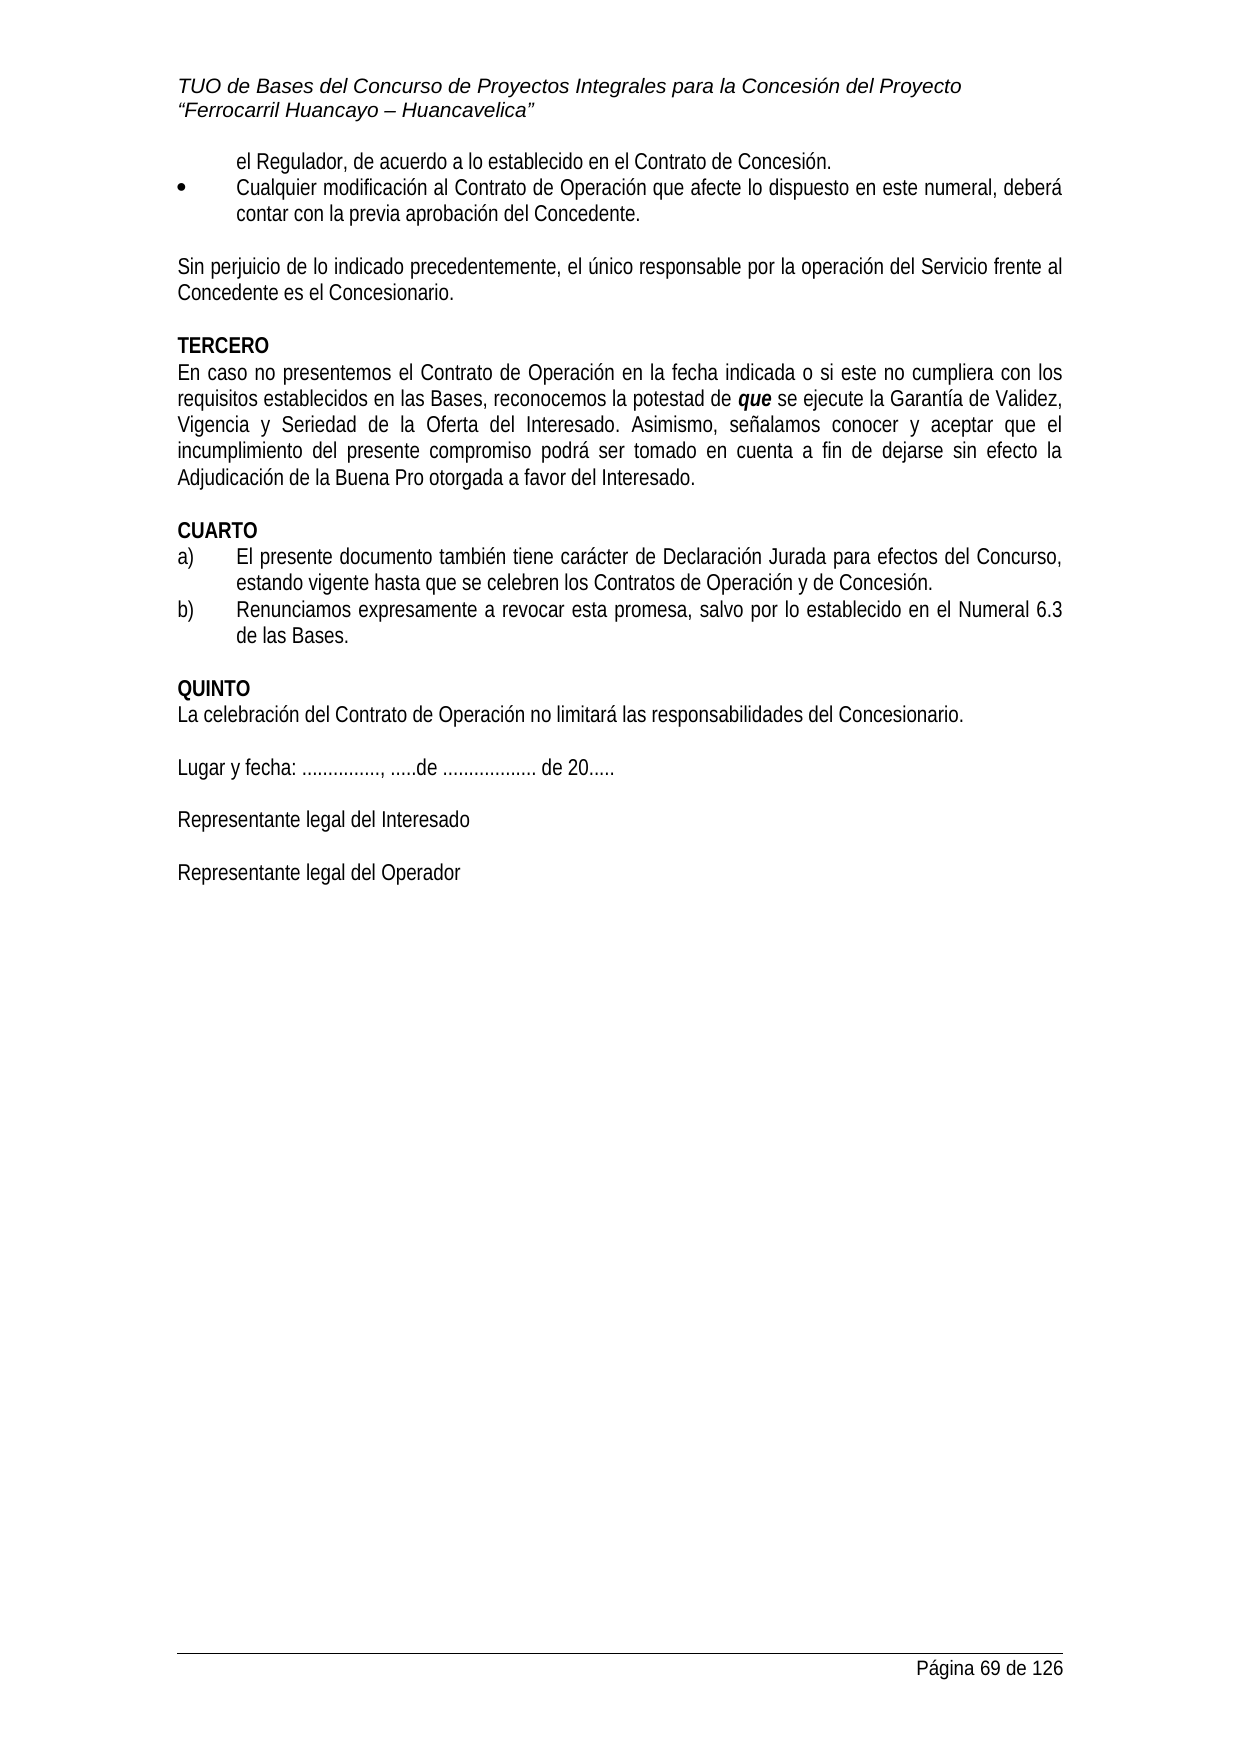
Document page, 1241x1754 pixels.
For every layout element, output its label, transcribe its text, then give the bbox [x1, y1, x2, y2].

list El presente documento también tiene carácter de Declaración Jurada para efectos del Concurso, estando vigente hasta que se celebren los Contratos de Operación y de Concesión. [177, 543, 1063, 596]
text Representante legal del Interesado [177, 806, 1063, 833]
text La celebración del Contrato de Operación no limitará las responsabilidades del Concesionario. [177, 701, 1063, 727]
list Cualquier modificación al Contrato de Operación que afecte lo dispuesto en este numeral, deberá contar con la previa aprobación del Concedente. [177, 174, 1063, 227]
text Sin perjuicio de lo indicado precedentemente, el único responsable por la operación del Servicio frente al Concedente es el Concesionario. [177, 253, 1063, 306]
list Renunciamos expresamente a revocar esta promesa, salvo por lo establecido en el Numeral 6.3 de las Bases. [177, 596, 1063, 648]
text En caso no presentemos el Contrato de Operación en la fecha indicada o si este no cumpliera con los requisitos establecidos en las Bases, reconocemos la potestad de que se ejecute la Garantía de Validez, Vigencia y Seriedad de la Oferta del Interesado. Asimismo, señalamos conocer y aceptar que el incumplimiento del presente compromiso podrá ser tomado en cuenta a fin de dejarse sin efecto la Adjudicación de la Buena Pro otorgada a favor del Interesado. [177, 358, 1063, 490]
text Representante legal del Operador [177, 859, 1063, 886]
text QUINTO [177, 675, 1063, 701]
text TERCERO [177, 332, 1063, 358]
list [177, 148, 1063, 174]
text Lugar y fecha: ..............., .....de .................. de 20..... [177, 754, 1063, 780]
text CUARTO [177, 517, 1063, 543]
